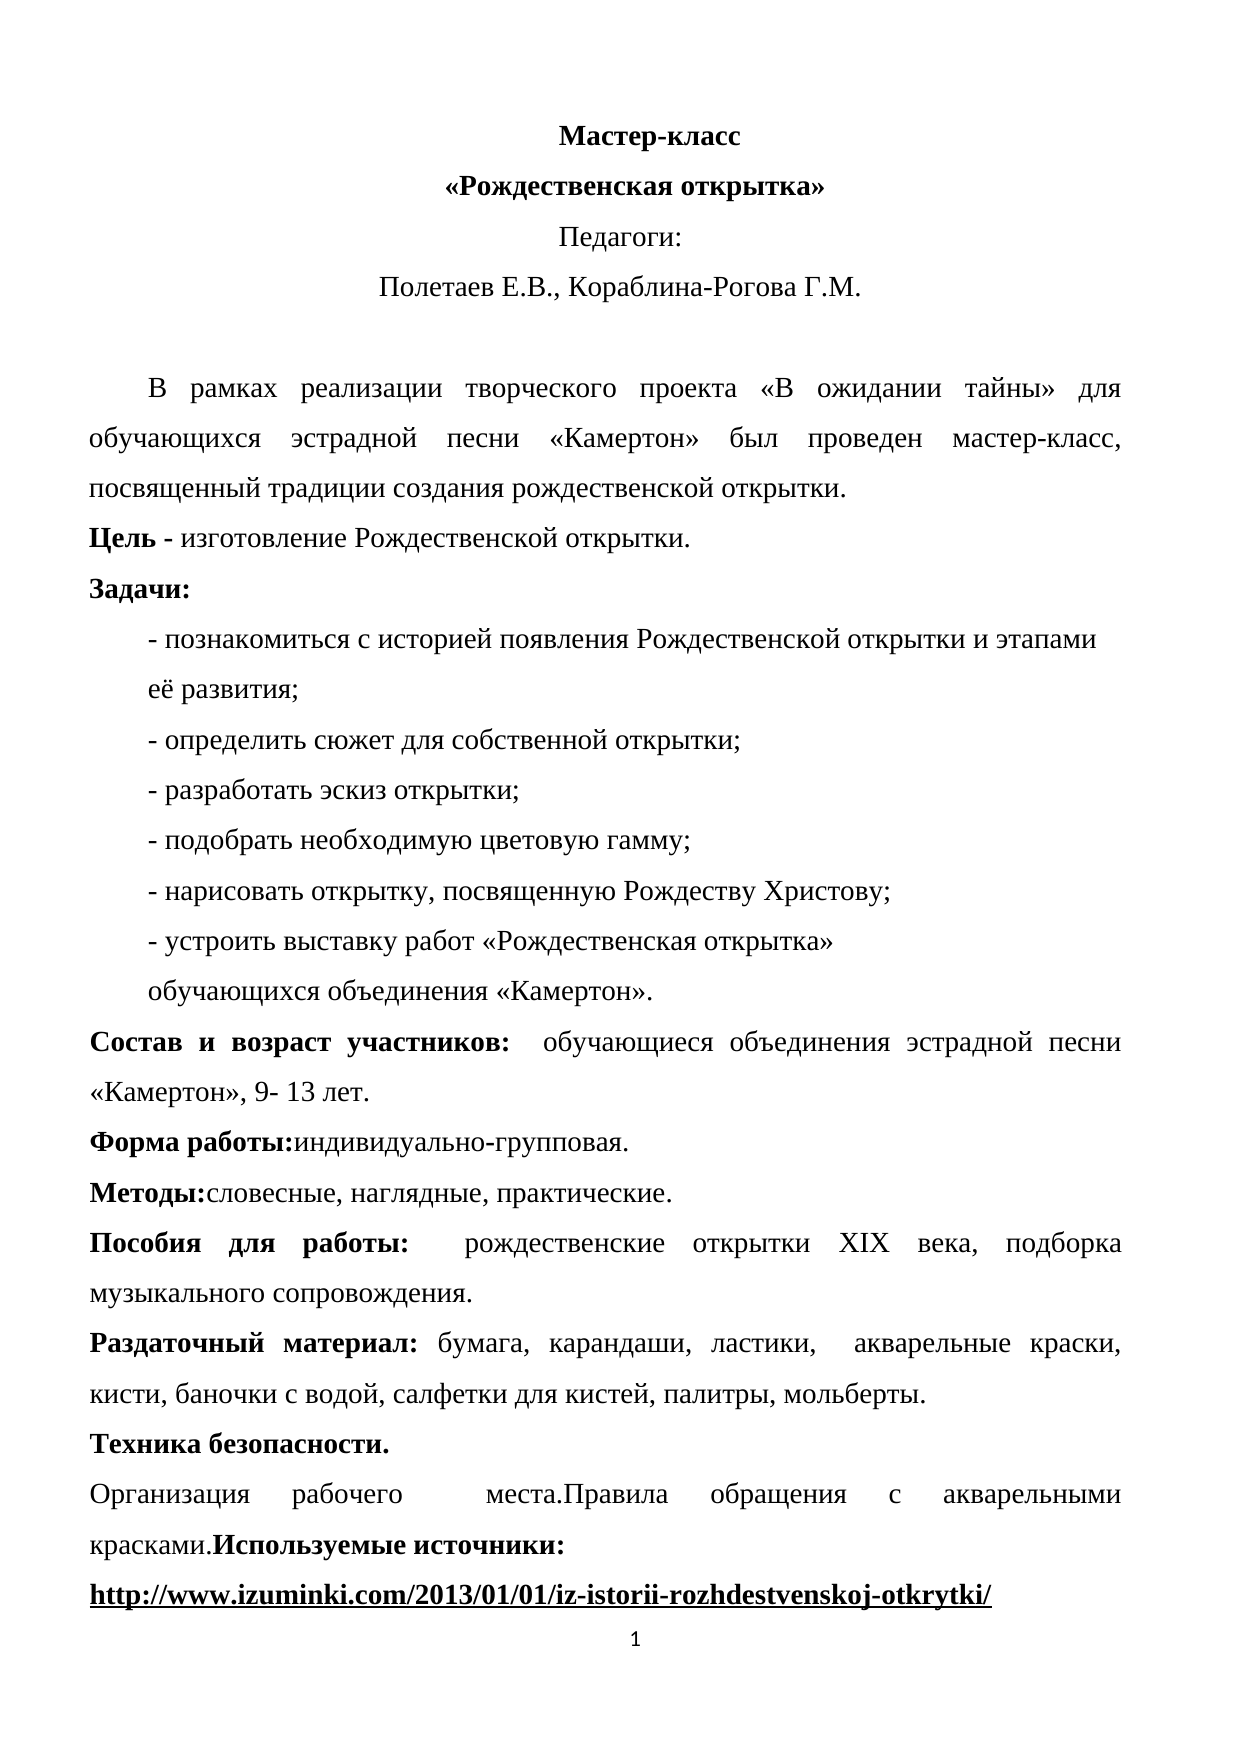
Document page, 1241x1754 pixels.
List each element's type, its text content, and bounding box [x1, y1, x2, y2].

text В рамках реализации творческого проекта «В ожидании тайны» для обучающихся эстрадной песни «Камертон» был проведен мастер-класс, посвященный традиции создания рождественской открытки. [89, 370, 1122, 504]
text её развития; [148, 672, 1122, 705]
text Мастер-класс [266, 118, 1004, 152]
text - определить сюжет для собственной открытки; [89, 722, 1122, 755]
text Раздаточный материал: бумага, карандаши, ластики, акварельные краски, кисти, баночки с водой, салфетки для кистей, палитры, мольберты. [89, 1326, 1122, 1409]
text Техника безопасности. [89, 1426, 1122, 1460]
text - нарисовать открытку, посвященную Рождеству Христову; [89, 873, 1122, 906]
text http://www.izuminki.com/2013/01/01/iz-istorii-rozhdestvenskoj-otkrytki/ [89, 1577, 1122, 1611]
text Состав и возраст участников: обучающиеся объединения эстрадной песни «Камертон», 9- 13 лет. [89, 1024, 1122, 1108]
text Пособия для работы: рождественские открытки XIX века, подборка музыкального сопровождения. [89, 1225, 1122, 1309]
text - устроить выставку работ «Рождественская открытка» [89, 923, 1122, 957]
text «Рождественская открытка» [148, 168, 1122, 202]
text Организация рабочего места.Правила обращения с акварельными красками.Используемые источники: [89, 1477, 1122, 1560]
text - познакомиться с историей появления Рождественской открытки и этапами [148, 621, 1122, 655]
text Цель - изготовление Рождественской открытки. [89, 521, 1122, 554]
text Педагоги: [148, 219, 1093, 252]
text Задачи: [89, 571, 1122, 604]
text обучающихся объединения «Камертон». [89, 973, 1122, 1007]
text Методы:словесные, наглядные, практические. [89, 1175, 1122, 1208]
text Полетаев Е.В., Кораблина-Рогова Г.М. [148, 269, 1093, 303]
text - разработать эскиз открытки; [89, 772, 1122, 806]
text - подобрать необходимую цветовую гамму; [89, 822, 1122, 856]
text Форма работы:индивидуально-групповая. [89, 1124, 1122, 1158]
